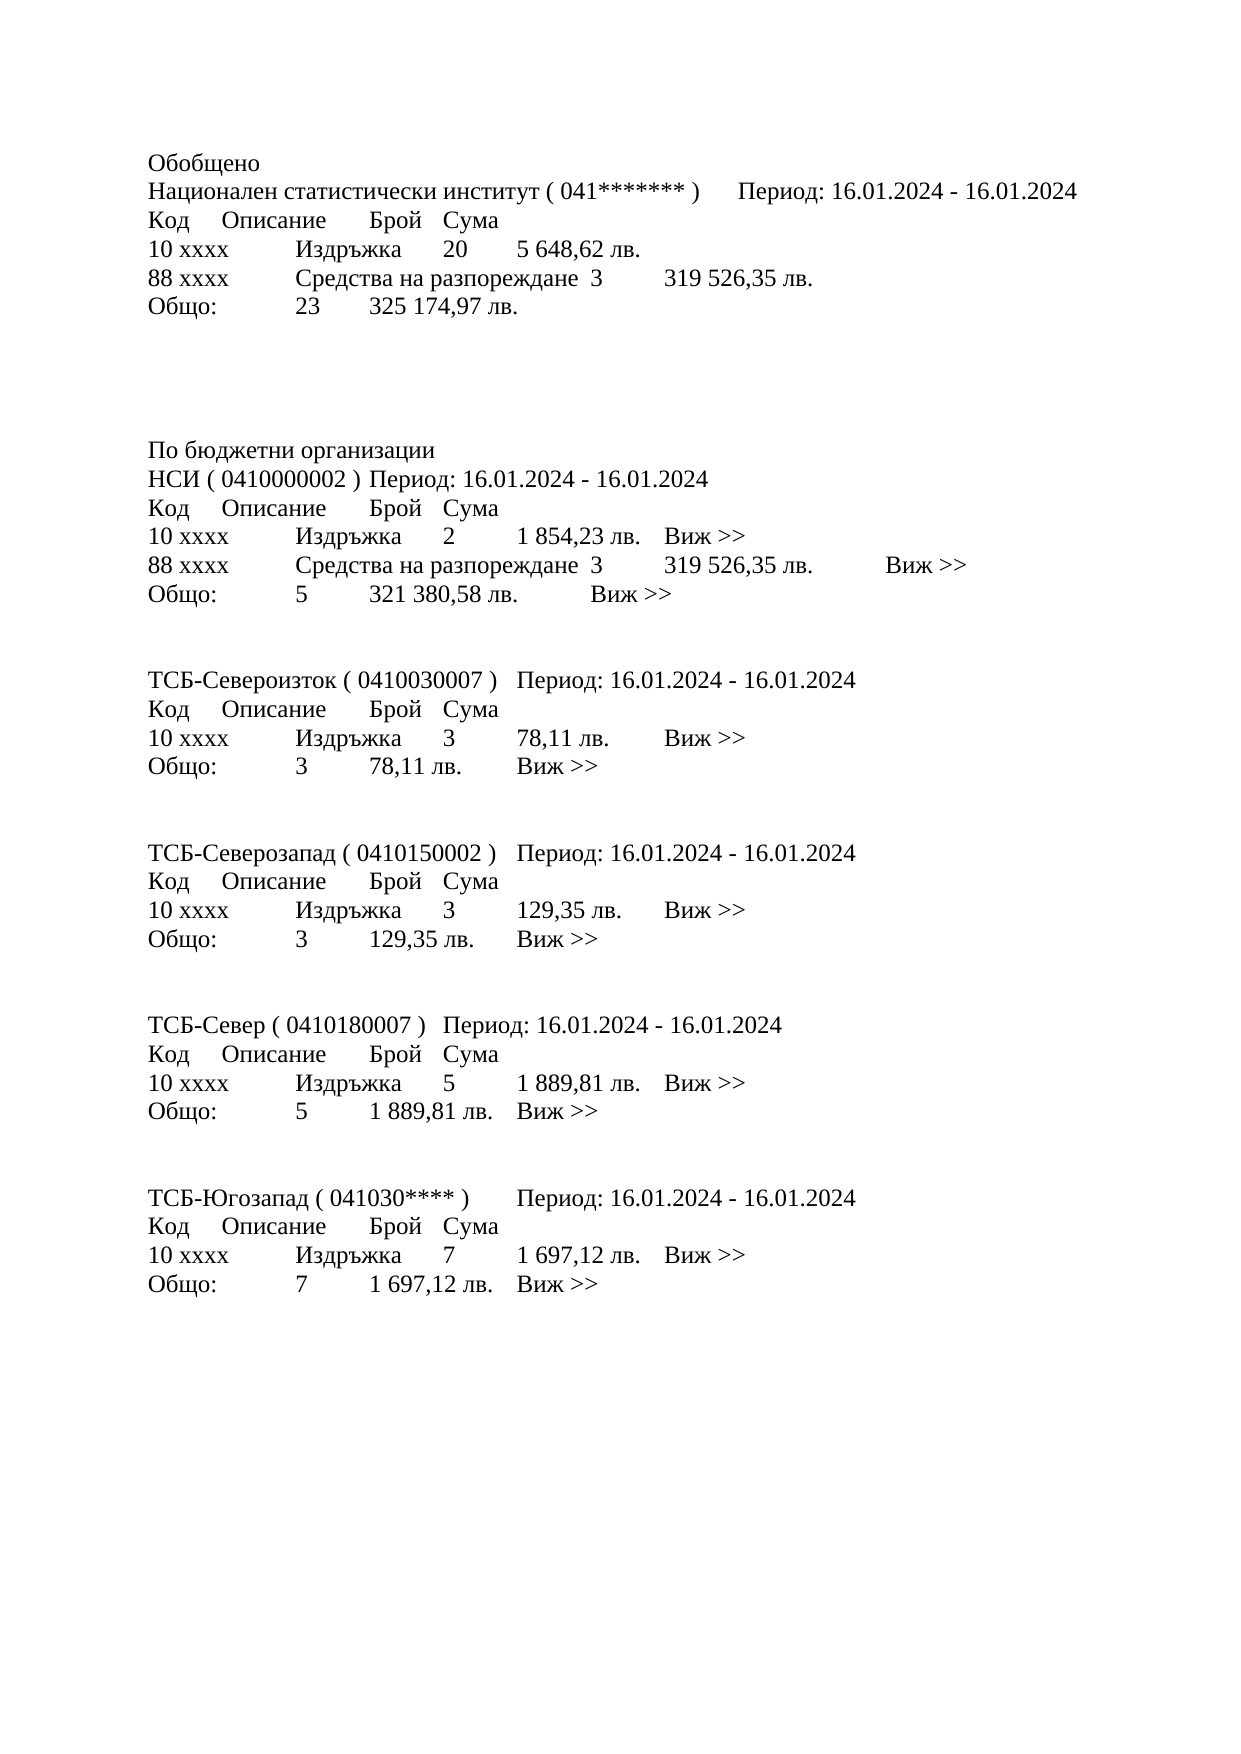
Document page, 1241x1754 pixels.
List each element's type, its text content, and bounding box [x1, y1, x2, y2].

text Общо: 3 129,35 лв. Виж >> [148, 924, 1093, 953]
text По бюджетни организации [148, 435, 1093, 464]
text 10 xxxx Издръжка 20 5 648,62 лв. [148, 234, 1093, 263]
text Код Описание Брой Сума [148, 694, 1093, 723]
text 10 xxxx Издръжка 5 1 889,81 лв. Виж >> [148, 1068, 1093, 1096]
text ТСБ-Северозапад ( 0410150002 ) Период: 16.01.2024 - 16.01.2024 [148, 838, 1093, 866]
text Общо: 7 1 697,12 лв. Виж >> [148, 1269, 1093, 1298]
text Код Описание Брой Сума [148, 1211, 1093, 1240]
text Код Описание Брой Сума [148, 1039, 1093, 1068]
text Общо: 23 325 174,97 лв. [148, 291, 1093, 320]
text 10 xxxx Издръжка 3 78,11 лв. Виж >> [148, 723, 1093, 751]
text ТСБ-Север ( 0410180007 ) Период: 16.01.2024 - 16.01.2024 [148, 1010, 1093, 1039]
text 88 xxxx Средства на разпореждане 3 319 526,35 лв. Виж >> [148, 550, 1093, 579]
text Обобщено [148, 148, 1093, 176]
text Общо: 5 321 380,58 лв. Виж >> [148, 579, 1093, 608]
text Код Описание Брой Сума [148, 205, 1093, 234]
text ТСБ-Североизток ( 0410030007 ) Период: 16.01.2024 - 16.01.2024 [148, 665, 1093, 694]
text Общо: 5 1 889,81 лв. Виж >> [148, 1096, 1093, 1125]
text Национален статистически институт ( 041******* ) Период: 16.01.2024 - 16.01.2024 [148, 176, 1093, 205]
text 10 xxxx Издръжка 2 1 854,23 лв. Виж >> [148, 521, 1093, 550]
text НСИ ( 0410000002 ) Период: 16.01.2024 - 16.01.2024 [148, 464, 1093, 493]
text Общо: 3 78,11 лв. Виж >> [148, 751, 1093, 780]
text 10 xxxx Издръжка 7 1 697,12 лв. Виж >> [148, 1240, 1093, 1269]
text Код Описание Брой Сума [148, 493, 1093, 521]
text ТСБ-Югозапад ( 041030**** ) Период: 16.01.2024 - 16.01.2024 [148, 1183, 1093, 1211]
text 10 xxxx Издръжка 3 129,35 лв. Виж >> [148, 895, 1093, 924]
text Код Описание Брой Сума [148, 866, 1093, 895]
text 88 xxxx Средства на разпореждане 3 319 526,35 лв. [148, 263, 1093, 291]
